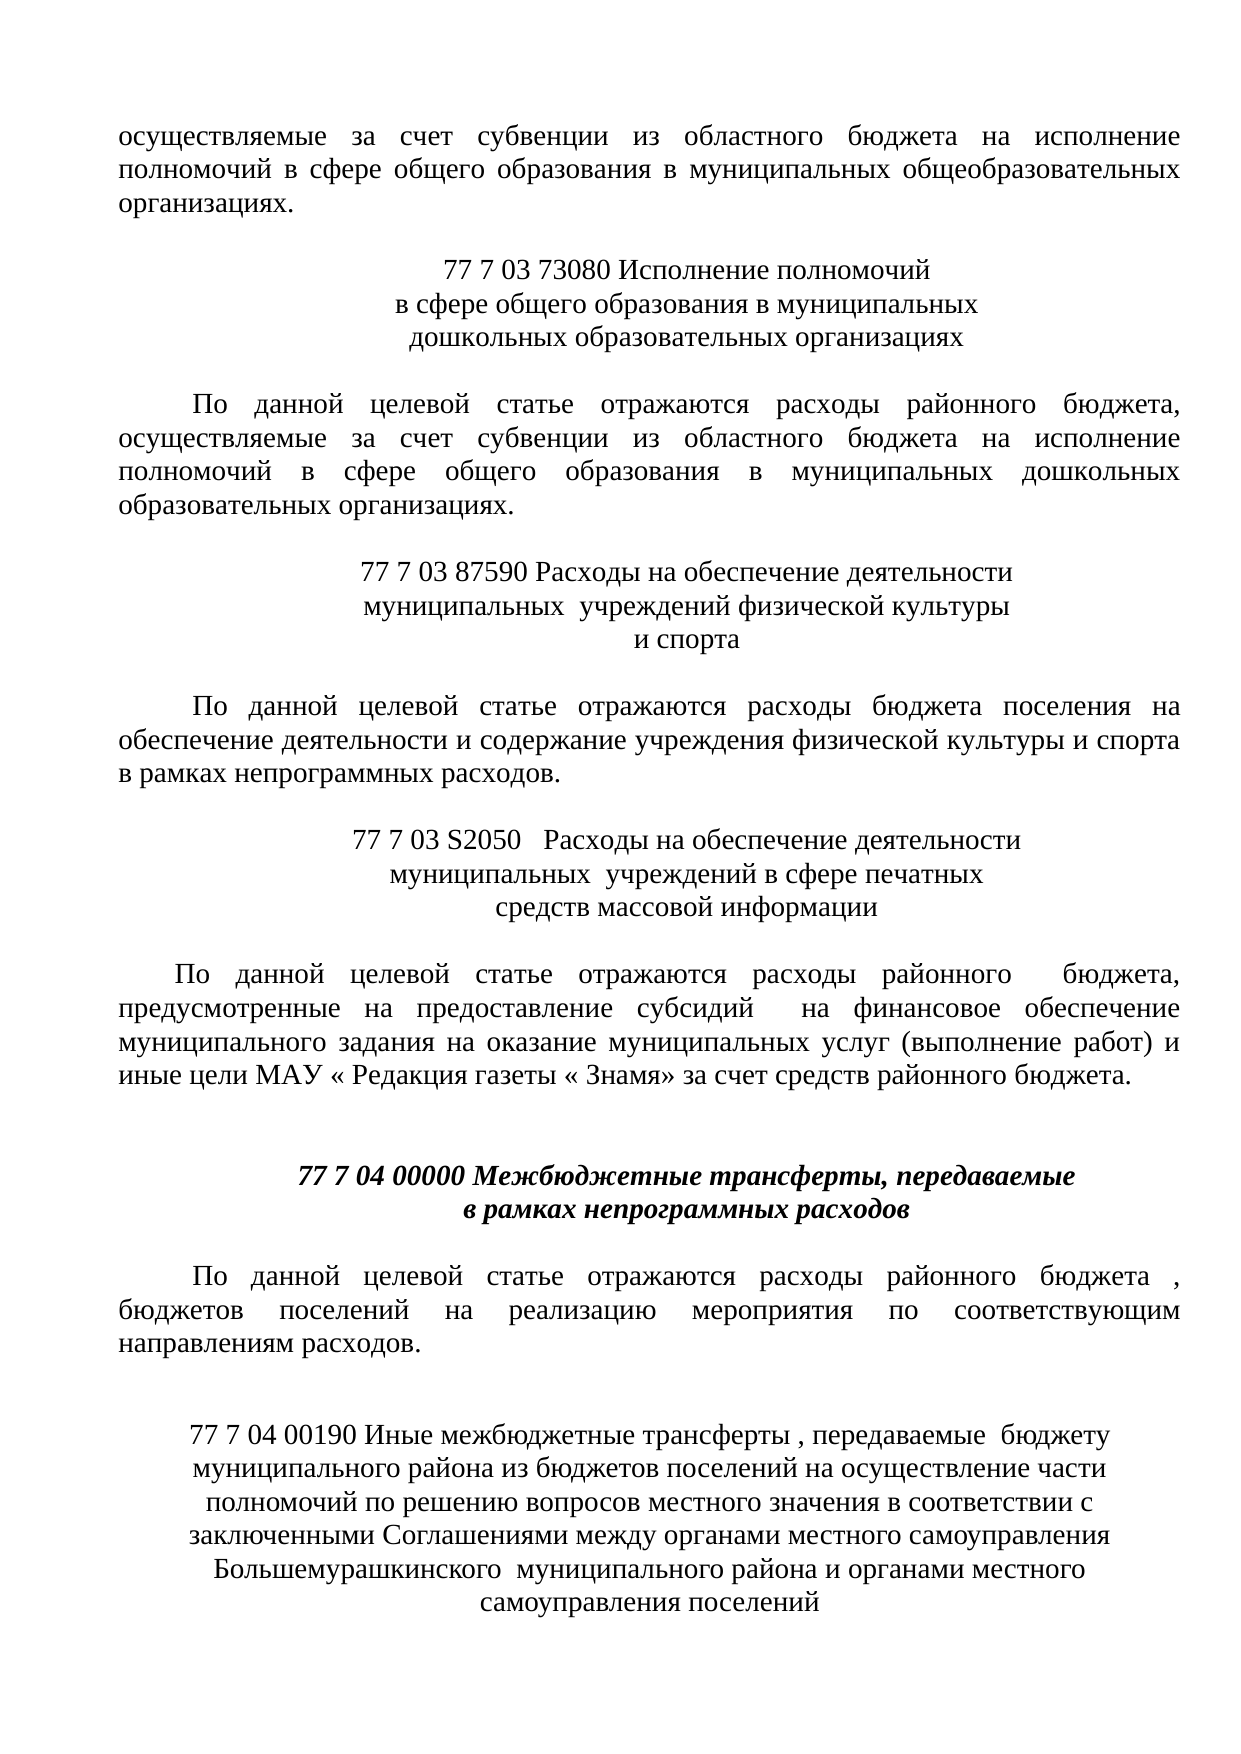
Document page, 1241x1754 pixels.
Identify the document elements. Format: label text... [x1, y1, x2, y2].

text муниципальных учреждений в сфере печатных [118, 856, 1181, 889]
text муниципальных учреждений физической культуры [118, 588, 1181, 621]
text 77 7 04 00000 Межбюджетные трансферты, передаваемые [118, 1158, 1181, 1191]
text 77 7 03 87590 Расходы на обеспечение деятельности [118, 554, 1181, 588]
text 77 7 04 00190 Иные межбюджетные трансферты , передаваемые бюджету муниципального района из бюджетов поселений на осуществление части полномочий по решению вопросов местного значения в соответствии с заключенными Соглашениями между органами местного самоуправления Большемурашкинского муниципального района и органами местного самоуправления поселений [118, 1417, 1181, 1618]
text в сфере общего образования в муниципальных [118, 286, 1181, 319]
text в рамках непрограммных расходов [118, 1191, 1181, 1225]
text дошкольных образовательных организациях [118, 319, 1181, 353]
text По данной целевой статье отражаются расходы районного бюджета, предусмотренные на предоставление субсидий на финансовое обеспечение муниципального задания на оказание муниципальных услуг (выполнение работ) и иные цели МАУ « Редакция газеты « Знамя» за счет средств районного бюджета. [118, 957, 1181, 1091]
text По данной целевой статье отражаются расходы районного бюджета , бюджетов поселений на реализацию мероприятия по соответствующим направлениям расходов. [118, 1258, 1181, 1359]
text и спорта [118, 621, 1181, 655]
text По данной целевой статье отражаются расходы бюджета поселения на обеспечение деятельности и содержание учреждения физической культуры и спорта в рамках непрограммных расходов. [118, 688, 1181, 789]
text 77 7 03 73080 Исполнение полномочий [118, 252, 1181, 286]
text По данной целевой статье отражаются расходы районного бюджета, осуществляемые за счет субвенции из областного бюджета на исполнение полномочий в сфере общего образования в муниципальных дошкольных образовательных организациях. [118, 386, 1181, 521]
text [118, 118, 1181, 219]
text средств массовой информации [118, 889, 1181, 923]
text 77 7 03 S2050 Расходы на обеспечение деятельности [118, 822, 1181, 856]
